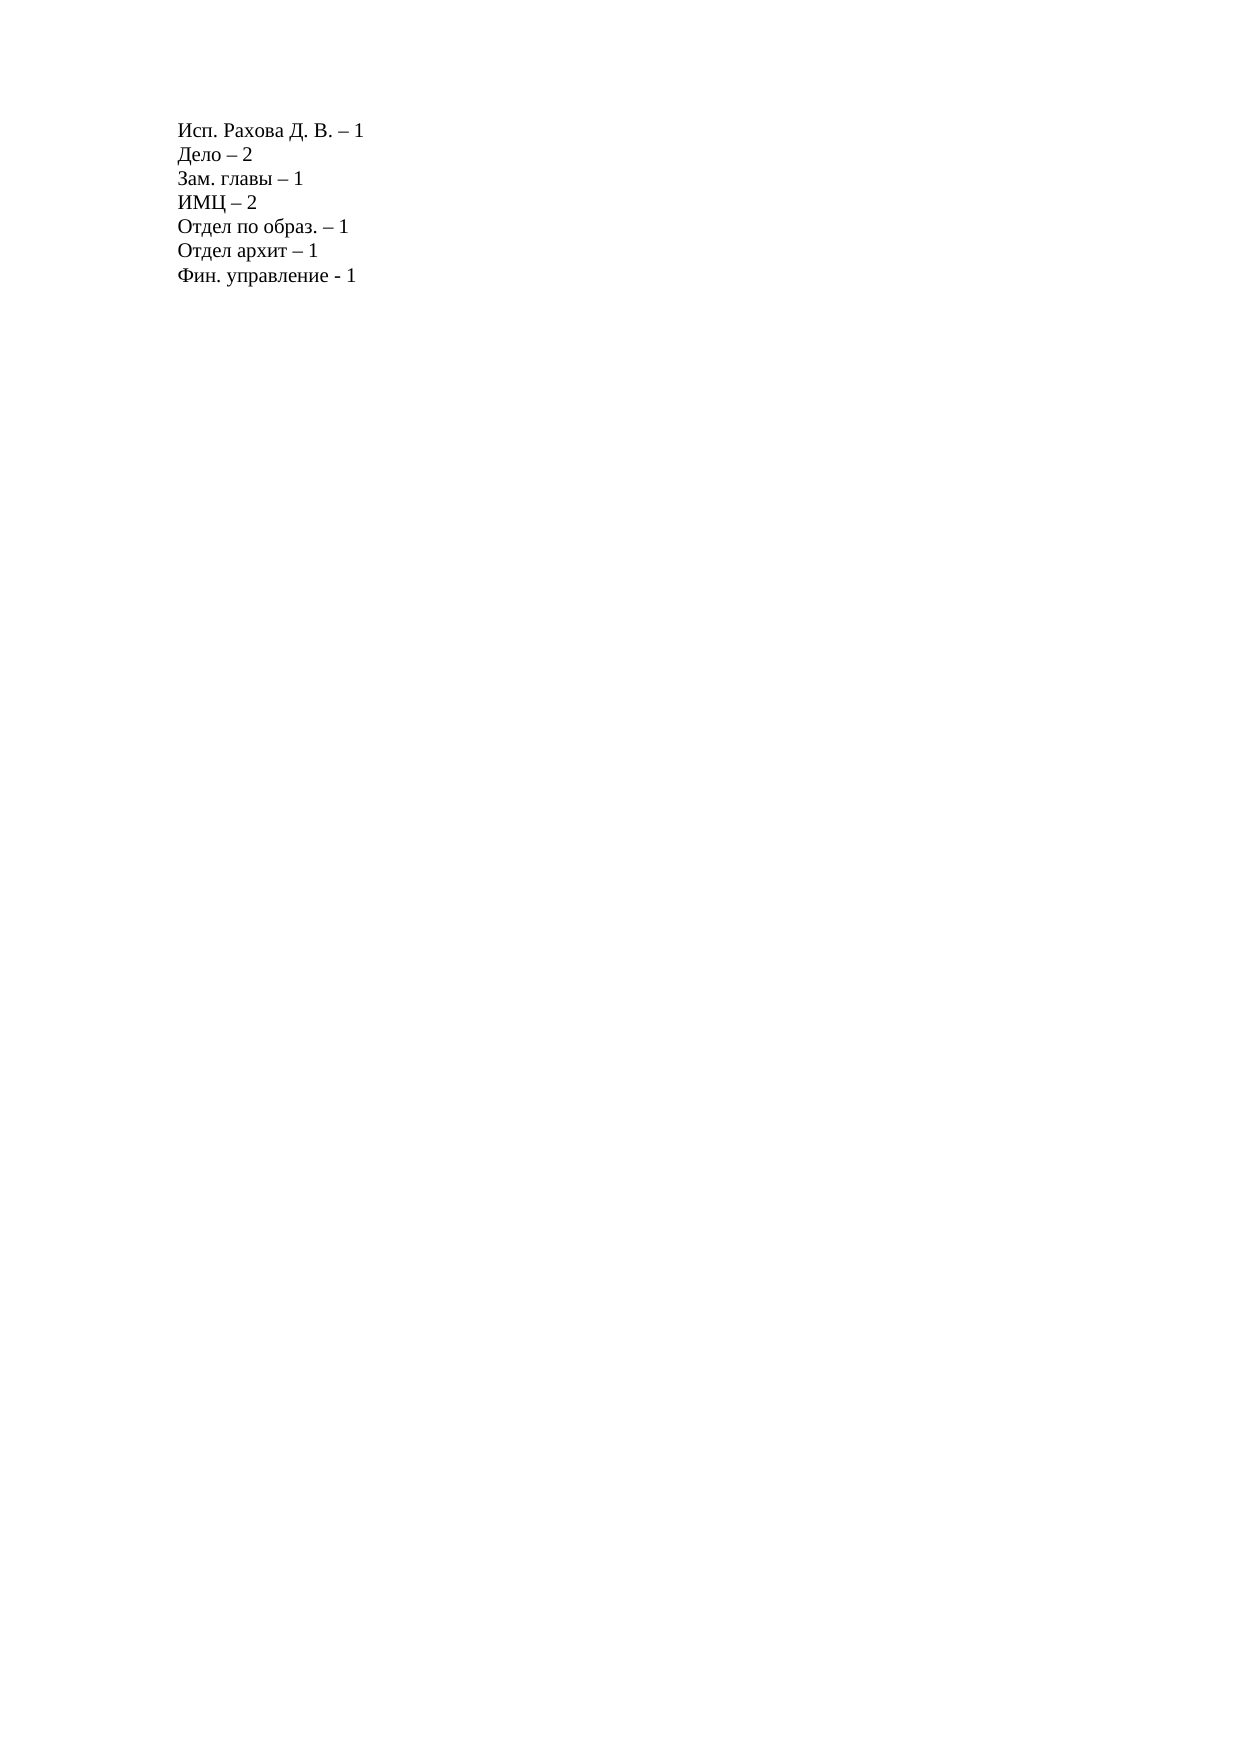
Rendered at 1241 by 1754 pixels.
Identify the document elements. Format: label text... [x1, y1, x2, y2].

text Отдел архит – 1 [177, 238, 1152, 262]
text ИМЦ – 2 [177, 190, 1152, 214]
text Зам. главы – 1 [177, 166, 1152, 190]
text Исп. Рахова Д. В. – 1 [177, 118, 1152, 142]
text Отдел по образ. – 1 [177, 214, 1152, 238]
text Фин. управление - 1 [177, 262, 1152, 287]
text Дело – 2 [177, 142, 1152, 166]
